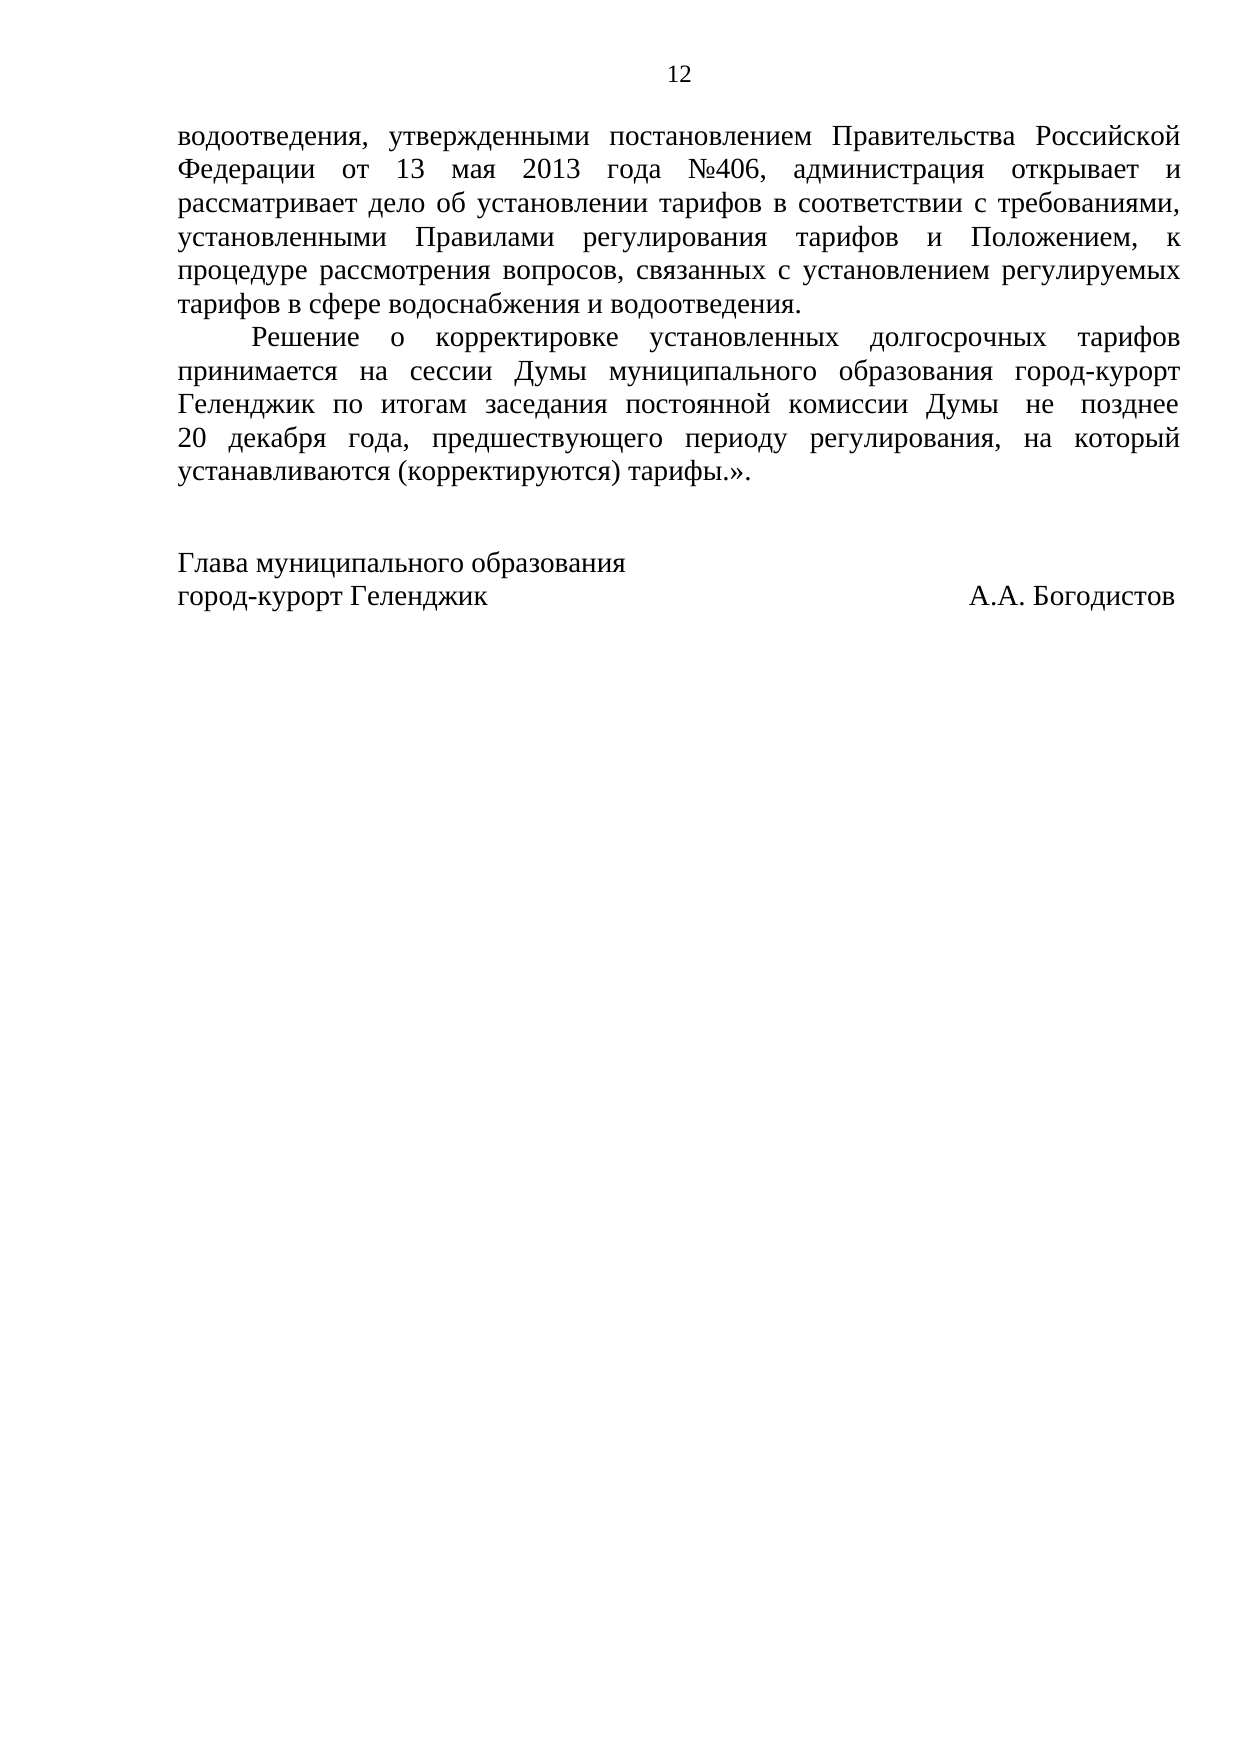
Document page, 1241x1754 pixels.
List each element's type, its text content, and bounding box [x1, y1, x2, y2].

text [177, 118, 1181, 319]
text Решение о корректировке установленных долгосрочных тарифов принимается на сессии Думы муниципального образования город-курорт Геленджик по итогам заседания постоянной комиссии Думы не позднее 20 декабря года, предшествующего периоду регулирования, на который устанавливаются (корректируются) тарифы.». [177, 319, 1181, 487]
text город-курорт Геленджик А.А. Богодистов [177, 578, 1181, 612]
text Глава муниципального образования [177, 545, 1181, 578]
